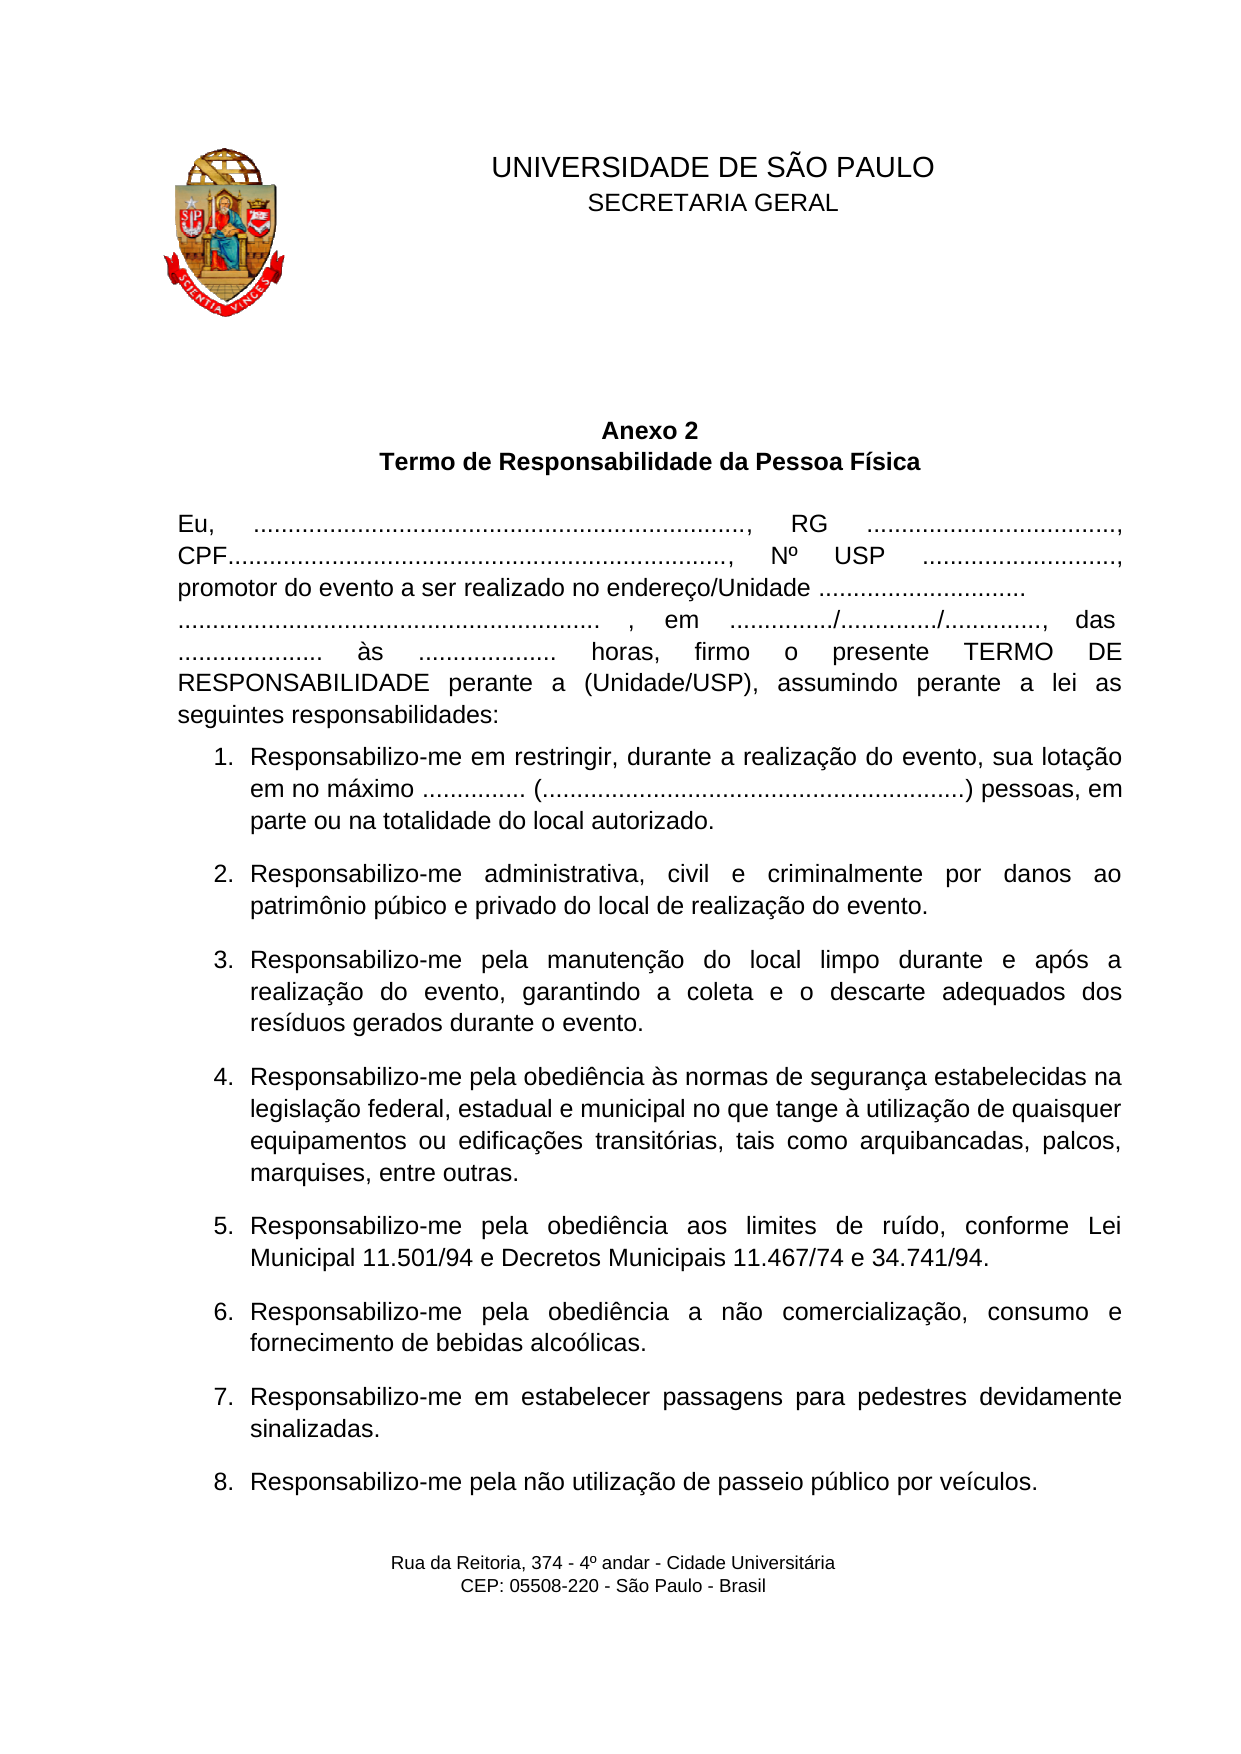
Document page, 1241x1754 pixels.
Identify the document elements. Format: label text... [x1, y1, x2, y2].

picture [162, 147, 285, 317]
text às horas, firmo o presente TERMO DE RESPONSABILIDADE perante a (Unidade/USP), assumindo perante a lei as seguintes responsabilidades: [177, 636, 1123, 729]
text CEP: 05508-220 - São Paulo - Brasil [177, 1575, 1049, 1597]
list Responsabilizo-me em restringir, durante a realização do evento, sua lotação em no máximo () pessoas, em parte ou na totalidade do local autorizado. [213, 742, 1123, 834]
list Responsabilizo-me pela obediência a não comercialização, consumo e fornecimento de bebidas alcoólicas. [213, 1297, 1123, 1357]
list Responsabilizo-me administrativa, civil e criminalmente por danos ao patrimônio púbico e privado do local de realização do evento. [213, 859, 1123, 920]
text Anexo 2 [177, 416, 1122, 444]
text Rua da Reitoria, 374 - 4º andar - Cidade Universitária [391, 1552, 1123, 1573]
list Responsabilizo-me em estabelecer passagens para pedestres devidamente sinalizadas. [213, 1382, 1123, 1443]
text ............................................................. , em , das [177, 604, 1123, 633]
list Responsabilizo-me pela não utilização de passeio público por veículos. [213, 1467, 1123, 1496]
text Termo de Responsabilidade da Pessoa Física [177, 447, 1123, 476]
list Responsabilizo-me pela manutenção do local limpo durante e após a realização do evento, garantindo a coleta e o descarte adequados dos resíduos gerados durante o evento. [213, 945, 1123, 1037]
list Responsabilizo-me pela obediência aos limites de ruído, conforme Lei Municipal 11.501/94 e Decretos Municipais 11.467/74 e 34.741/94. [213, 1211, 1123, 1272]
list Responsabilizo-me pela obediência às normas de segurança estabelecidas na legislação federal, estadual e municipal no que tange à utilização de quaisquer equipamentos ou edificações transitórias, tais como arquibancadas, palcos, marquises, entre outras. [213, 1062, 1123, 1186]
subtitle SECRETARIA GERAL [285, 188, 1123, 216]
text UNIVERSIDADE DE SÃO PAULO [285, 150, 1123, 183]
text Eu, , RG , CPF, Nº USP , promotor do evento a ser realizado no endereço/Unidade [177, 509, 1123, 601]
